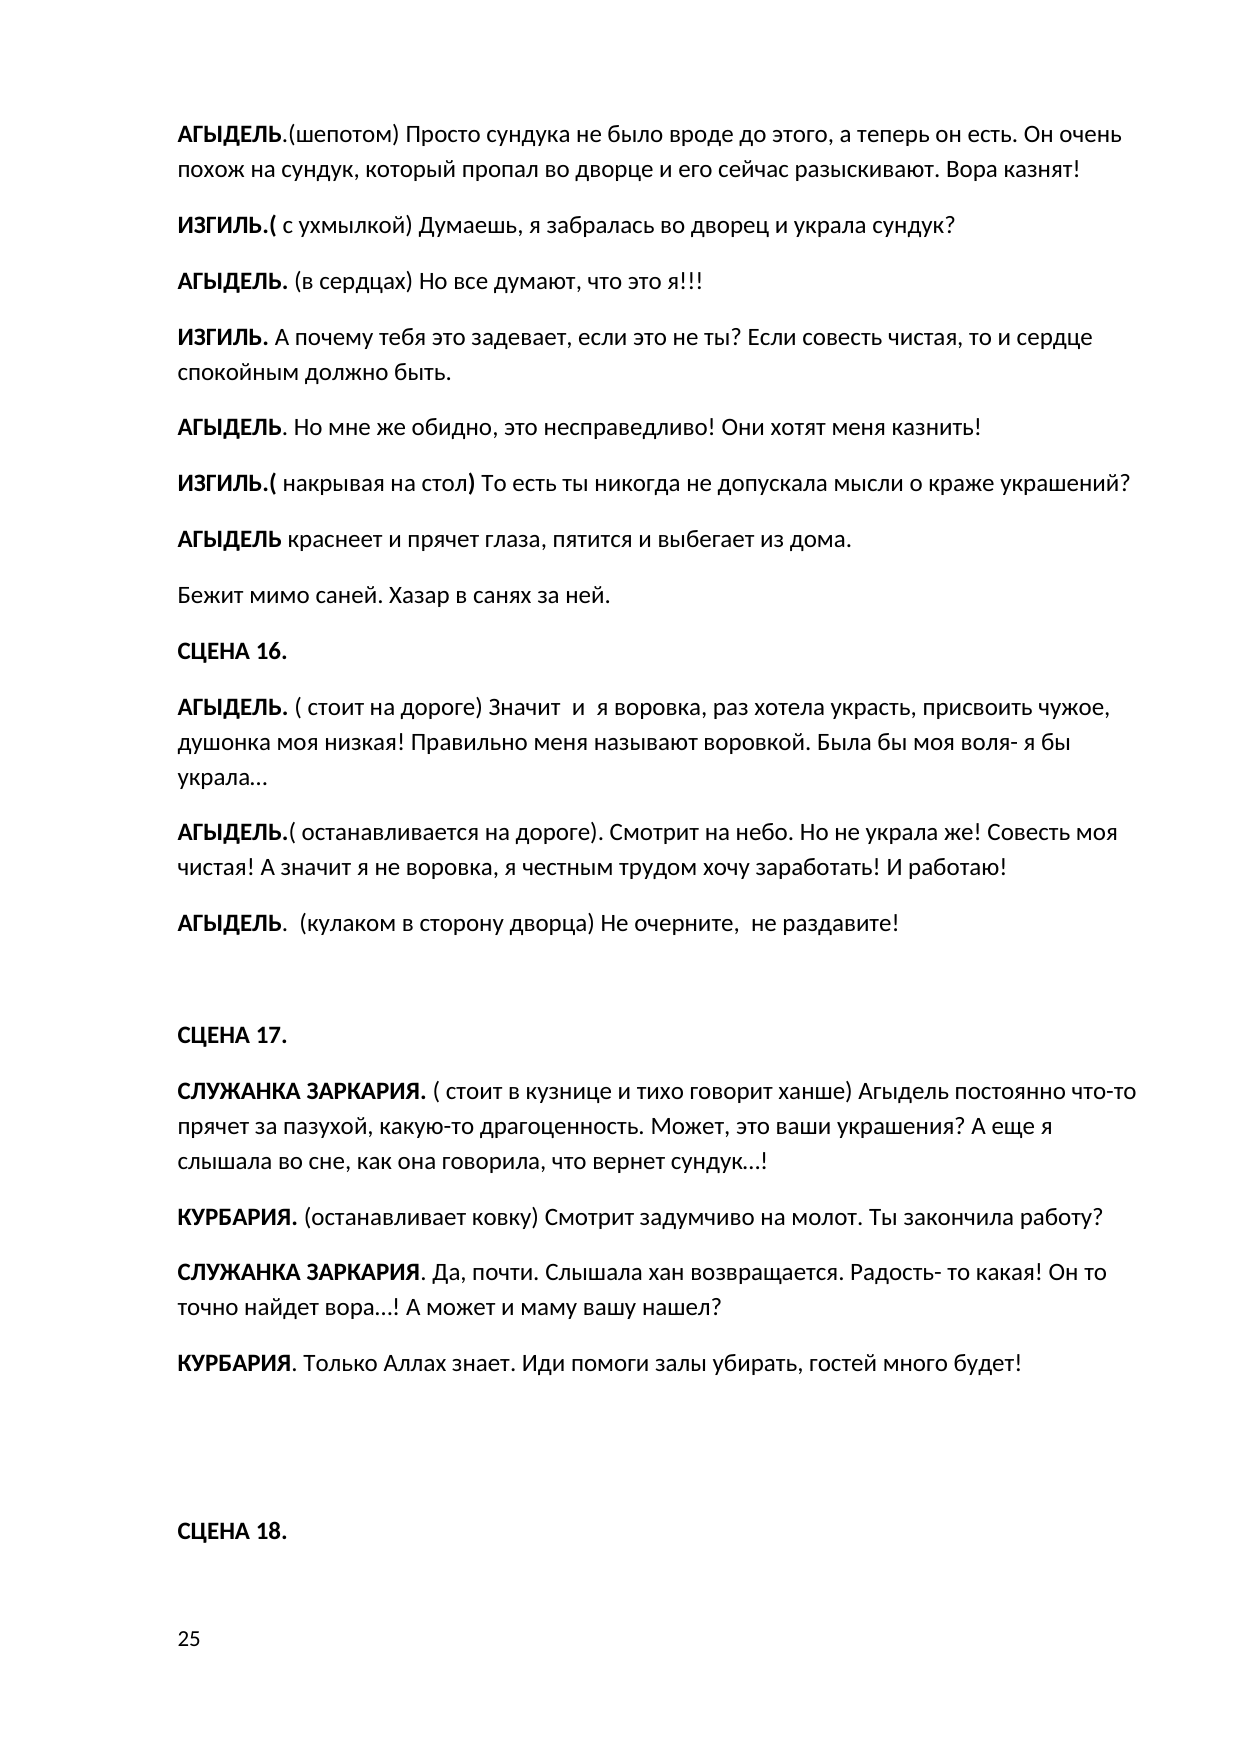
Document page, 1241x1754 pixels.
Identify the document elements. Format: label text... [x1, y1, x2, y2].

text СЦЕНА 17. [177, 1019, 1152, 1049]
text СЛУЖАНКА ЗАРКАРИЯ. ( стоит в кузнице и тихо говорит ханше) Агыдель постоянно что-то прячет за пазухой, какую-то драгоценность. Может, это ваши украшения? А еще я слышала во сне, как она говорила, что вернет сундук…! [177, 1075, 1152, 1175]
text АГЫДЕЛЬ.( останавливается на дороге). Смотрит на небо. Но не украла же! Совесть моя чистая! А значит я не воровка, я честным трудом хочу заработать! И работаю! [177, 816, 1152, 882]
text ИЗГИЛЬ.( с ухмылкой) Думаешь, я забралась во дворец и украла сундук? [177, 209, 1152, 239]
text АГЫДЕЛЬ краснеет и прячет глаза, пятится и выбегает из дома. [177, 523, 1152, 554]
text АГЫДЕЛЬ.(шепотом) Просто сундука не было вроде до этого, а теперь он есть. Он очень похож на сундук, который пропал во дворце и его сейчас разыскивают. Вора казнят! [177, 118, 1152, 184]
text АГЫДЕЛЬ. ( стоит на дороге) Значит и я воровка, раз хотела украсть, присвоить чужое, душонка моя низкая! Правильно меня называют воровкой. Была бы моя воля- я бы украла… [177, 691, 1152, 791]
text СЛУЖАНКА ЗАРКАРИЯ. Да, почти. Слышала хан возвращается. Радость- то какая! Он то точно найдет вора…! А может и маму вашу нашел? [177, 1256, 1152, 1322]
text КУРБАРИЯ. Только Аллах знает. Иди помоги залы убирать, гостей много будет! [177, 1347, 1152, 1378]
text АГЫДЕЛЬ. (кулаком в сторону дворца) Не очерните, не раздавите! [177, 907, 1152, 938]
text СЦЕНА 18. [177, 1515, 1152, 1545]
text СЦЕНА 16. [177, 635, 1152, 665]
text ИЗГИЛЬ. А почему тебя это задевает, если это не ты? Если совесть чистая, то и сердце спокойным должно быть. [177, 321, 1152, 386]
text ИЗГИЛЬ.( накрывая на стол) То есть ты никогда не допускала мысли о краже украшений? [177, 467, 1152, 498]
text Бежит мимо саней. Хазар в санях за ней. [177, 579, 1152, 609]
text АГЫДЕЛЬ. Но мне же обидно, это несправедливо! Они хотят меня казнить! [177, 411, 1152, 442]
text КУРБАРИЯ. (останавливает ковку) Смотрит задумчиво на молот. Ты закончила работу? [177, 1201, 1152, 1231]
text АГЫДЕЛЬ. (в сердцах) Но все думают, что это я!!! [177, 265, 1152, 295]
